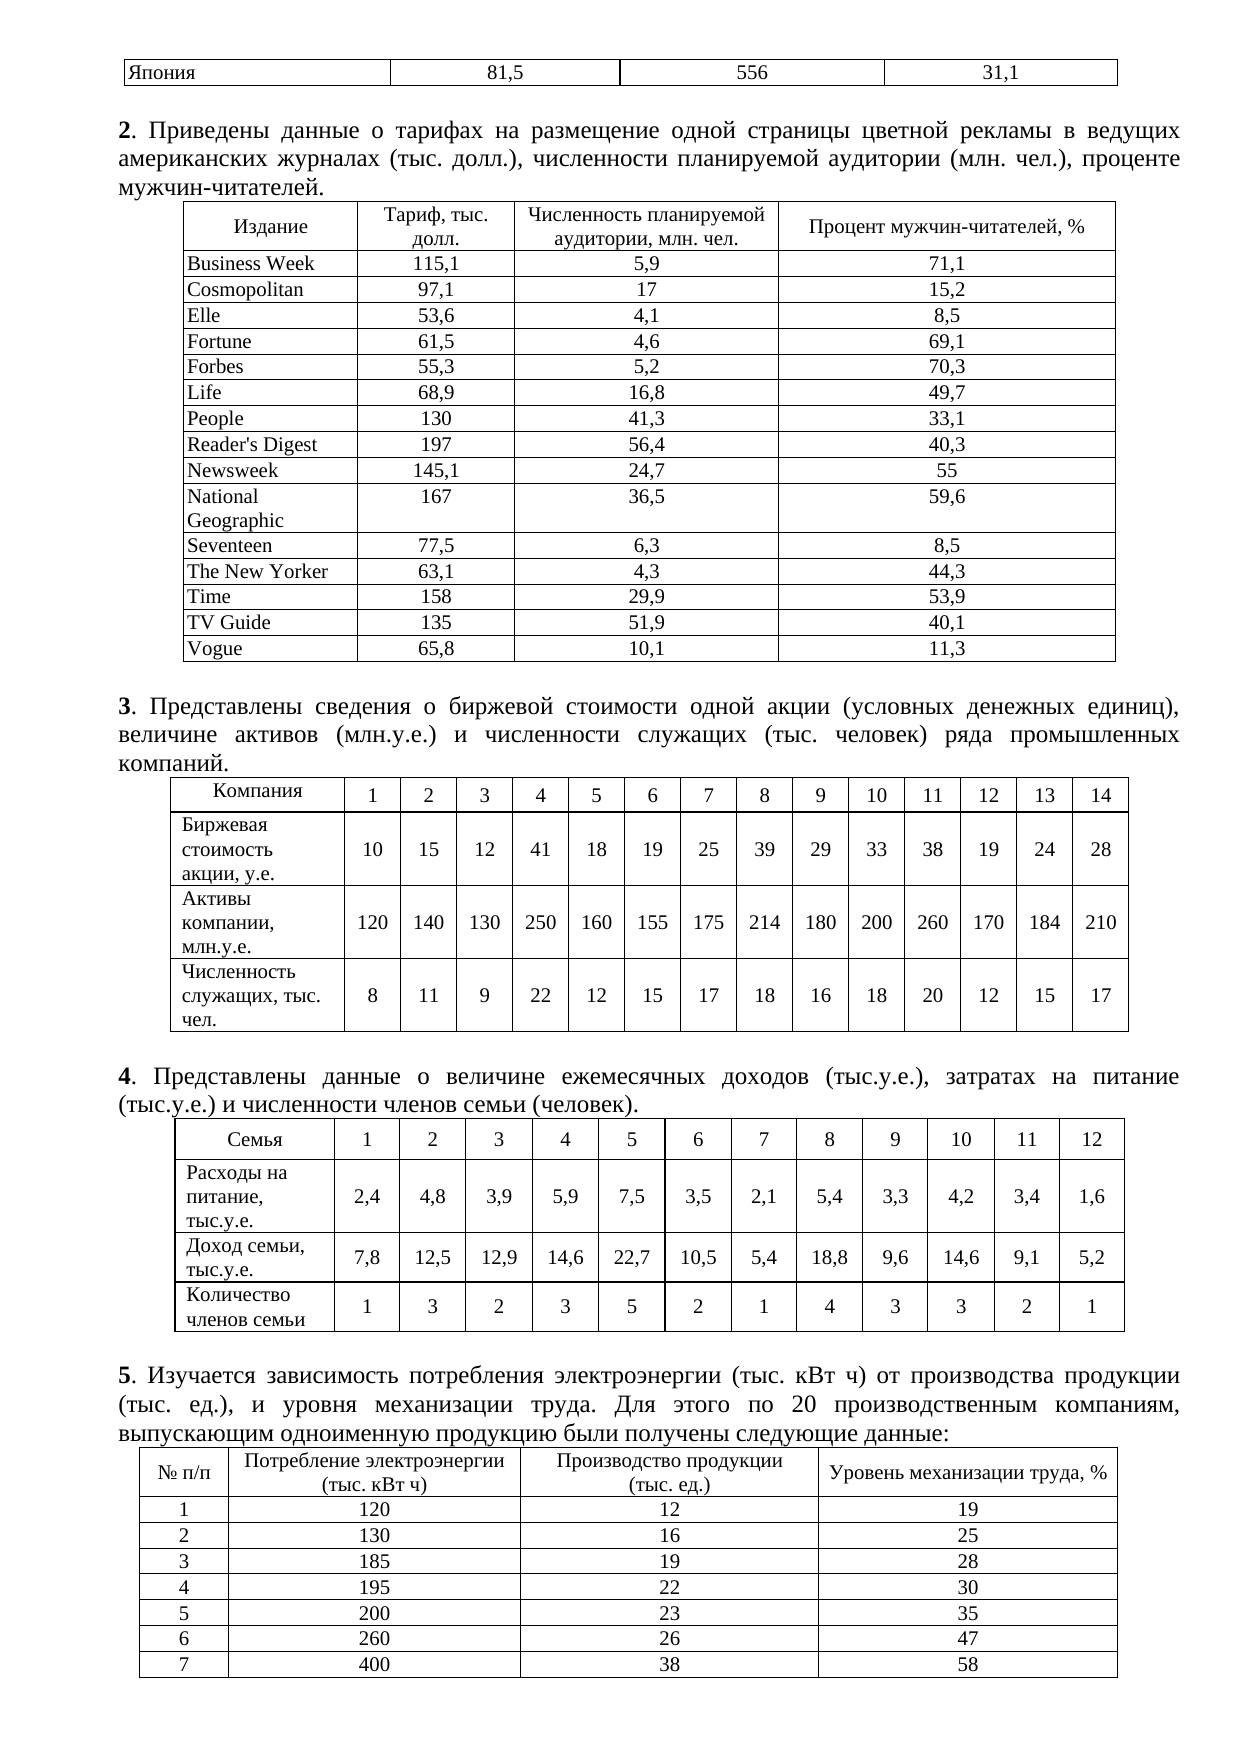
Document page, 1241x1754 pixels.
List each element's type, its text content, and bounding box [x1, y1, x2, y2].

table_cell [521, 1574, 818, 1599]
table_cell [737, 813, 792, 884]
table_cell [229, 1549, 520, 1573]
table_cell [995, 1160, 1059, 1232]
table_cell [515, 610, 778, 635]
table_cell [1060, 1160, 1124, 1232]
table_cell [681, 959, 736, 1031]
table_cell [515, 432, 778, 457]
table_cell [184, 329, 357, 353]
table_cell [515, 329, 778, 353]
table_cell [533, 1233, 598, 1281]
text 3. Представлены сведения о биржевой стоимости одной акции (условных денежных единиц), величине активов (млн.у.е.) и численности служащих (тыс. человек) ряда промышленных компаний. [118, 691, 1181, 777]
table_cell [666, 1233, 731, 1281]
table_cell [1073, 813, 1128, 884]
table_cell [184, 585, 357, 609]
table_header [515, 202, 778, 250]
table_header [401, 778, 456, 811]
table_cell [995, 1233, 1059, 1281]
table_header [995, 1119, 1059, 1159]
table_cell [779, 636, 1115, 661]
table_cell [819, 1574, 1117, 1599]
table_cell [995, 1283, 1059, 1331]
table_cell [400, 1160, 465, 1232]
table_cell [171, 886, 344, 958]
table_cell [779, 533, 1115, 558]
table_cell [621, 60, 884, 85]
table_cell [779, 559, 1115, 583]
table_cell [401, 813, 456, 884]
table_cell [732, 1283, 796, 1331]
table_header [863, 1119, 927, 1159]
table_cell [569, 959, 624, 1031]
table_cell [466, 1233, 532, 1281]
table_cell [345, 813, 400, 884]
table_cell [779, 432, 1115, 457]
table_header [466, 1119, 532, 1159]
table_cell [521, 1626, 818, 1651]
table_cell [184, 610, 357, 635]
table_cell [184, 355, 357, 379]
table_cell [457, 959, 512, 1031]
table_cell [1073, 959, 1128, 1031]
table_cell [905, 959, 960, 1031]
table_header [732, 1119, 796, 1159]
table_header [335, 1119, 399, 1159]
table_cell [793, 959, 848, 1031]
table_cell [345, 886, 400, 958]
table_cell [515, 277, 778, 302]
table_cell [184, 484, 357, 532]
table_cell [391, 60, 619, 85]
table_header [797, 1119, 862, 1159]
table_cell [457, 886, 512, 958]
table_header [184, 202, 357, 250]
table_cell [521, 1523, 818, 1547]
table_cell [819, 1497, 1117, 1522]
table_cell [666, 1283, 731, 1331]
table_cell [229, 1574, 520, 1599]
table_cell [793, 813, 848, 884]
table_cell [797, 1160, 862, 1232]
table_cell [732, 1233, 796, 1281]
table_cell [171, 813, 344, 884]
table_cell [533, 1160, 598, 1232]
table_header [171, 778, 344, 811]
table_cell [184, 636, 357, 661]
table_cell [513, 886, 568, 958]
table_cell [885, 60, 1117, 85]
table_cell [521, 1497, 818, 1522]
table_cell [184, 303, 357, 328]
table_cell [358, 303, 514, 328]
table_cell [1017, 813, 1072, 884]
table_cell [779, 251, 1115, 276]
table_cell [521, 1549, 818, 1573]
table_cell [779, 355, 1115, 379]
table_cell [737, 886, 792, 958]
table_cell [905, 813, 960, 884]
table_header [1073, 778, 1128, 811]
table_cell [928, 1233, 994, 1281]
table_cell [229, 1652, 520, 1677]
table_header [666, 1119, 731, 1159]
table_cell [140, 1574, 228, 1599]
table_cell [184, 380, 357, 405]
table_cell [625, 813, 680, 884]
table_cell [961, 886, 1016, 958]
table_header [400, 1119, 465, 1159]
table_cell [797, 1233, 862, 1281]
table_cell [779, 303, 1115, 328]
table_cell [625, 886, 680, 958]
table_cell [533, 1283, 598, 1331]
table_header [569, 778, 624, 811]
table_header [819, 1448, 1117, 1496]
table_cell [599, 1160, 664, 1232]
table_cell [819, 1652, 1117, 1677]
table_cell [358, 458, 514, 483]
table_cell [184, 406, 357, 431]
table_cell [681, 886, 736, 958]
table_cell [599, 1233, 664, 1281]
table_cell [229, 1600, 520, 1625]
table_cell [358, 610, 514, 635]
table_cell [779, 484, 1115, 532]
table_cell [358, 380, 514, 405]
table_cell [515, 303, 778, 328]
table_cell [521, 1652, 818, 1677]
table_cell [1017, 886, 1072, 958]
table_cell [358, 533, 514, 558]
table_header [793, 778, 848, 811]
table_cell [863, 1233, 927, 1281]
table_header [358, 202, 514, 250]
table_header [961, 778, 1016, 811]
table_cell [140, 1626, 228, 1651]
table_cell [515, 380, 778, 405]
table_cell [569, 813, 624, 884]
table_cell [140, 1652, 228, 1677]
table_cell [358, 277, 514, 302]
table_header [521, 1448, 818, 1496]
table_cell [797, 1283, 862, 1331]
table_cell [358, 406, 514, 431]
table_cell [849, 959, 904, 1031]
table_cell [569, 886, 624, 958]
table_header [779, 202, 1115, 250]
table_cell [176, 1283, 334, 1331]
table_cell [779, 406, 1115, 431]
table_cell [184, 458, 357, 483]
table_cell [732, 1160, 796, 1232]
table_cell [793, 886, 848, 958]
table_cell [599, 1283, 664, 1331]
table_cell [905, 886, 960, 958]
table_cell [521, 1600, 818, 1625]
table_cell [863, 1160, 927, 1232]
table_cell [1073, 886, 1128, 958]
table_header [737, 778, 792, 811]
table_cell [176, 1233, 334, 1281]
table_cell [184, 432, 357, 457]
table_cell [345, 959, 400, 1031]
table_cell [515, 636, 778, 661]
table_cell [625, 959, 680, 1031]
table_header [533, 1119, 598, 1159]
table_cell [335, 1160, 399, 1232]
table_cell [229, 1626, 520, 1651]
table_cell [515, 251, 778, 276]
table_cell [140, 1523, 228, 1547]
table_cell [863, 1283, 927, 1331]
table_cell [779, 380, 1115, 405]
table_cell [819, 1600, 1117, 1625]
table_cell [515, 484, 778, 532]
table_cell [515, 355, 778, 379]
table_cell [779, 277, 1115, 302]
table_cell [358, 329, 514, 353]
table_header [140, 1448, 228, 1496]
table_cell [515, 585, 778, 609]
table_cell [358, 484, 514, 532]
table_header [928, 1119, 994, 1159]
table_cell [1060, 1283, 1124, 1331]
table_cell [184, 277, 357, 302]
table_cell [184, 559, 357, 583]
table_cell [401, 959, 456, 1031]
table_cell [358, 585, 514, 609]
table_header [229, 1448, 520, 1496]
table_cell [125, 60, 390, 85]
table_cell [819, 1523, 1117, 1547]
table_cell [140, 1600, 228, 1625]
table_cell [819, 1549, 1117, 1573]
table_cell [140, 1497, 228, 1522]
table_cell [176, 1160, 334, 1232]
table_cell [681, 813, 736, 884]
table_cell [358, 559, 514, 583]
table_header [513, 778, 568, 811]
text 4. Представлены данные о величине ежемесячных доходов (тыс.у.е.), затратах на питание (тыс.у.е.) и численности членов семьи (человек). [118, 1061, 1181, 1118]
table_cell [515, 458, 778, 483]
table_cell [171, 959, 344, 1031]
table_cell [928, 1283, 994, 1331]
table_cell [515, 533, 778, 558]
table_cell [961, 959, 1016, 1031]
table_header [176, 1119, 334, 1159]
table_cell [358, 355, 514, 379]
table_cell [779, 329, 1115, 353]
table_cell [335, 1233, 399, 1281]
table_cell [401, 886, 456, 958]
text 5. Изучается зависимость потребления электроэнергии (тыс. кВт ч) от производства продукции (тыс. ед.), и уровня механизации труда. Для этого по 20 производственным компаниям, выпускающим одноименную продукцию были получены следующие данные: [118, 1360, 1181, 1447]
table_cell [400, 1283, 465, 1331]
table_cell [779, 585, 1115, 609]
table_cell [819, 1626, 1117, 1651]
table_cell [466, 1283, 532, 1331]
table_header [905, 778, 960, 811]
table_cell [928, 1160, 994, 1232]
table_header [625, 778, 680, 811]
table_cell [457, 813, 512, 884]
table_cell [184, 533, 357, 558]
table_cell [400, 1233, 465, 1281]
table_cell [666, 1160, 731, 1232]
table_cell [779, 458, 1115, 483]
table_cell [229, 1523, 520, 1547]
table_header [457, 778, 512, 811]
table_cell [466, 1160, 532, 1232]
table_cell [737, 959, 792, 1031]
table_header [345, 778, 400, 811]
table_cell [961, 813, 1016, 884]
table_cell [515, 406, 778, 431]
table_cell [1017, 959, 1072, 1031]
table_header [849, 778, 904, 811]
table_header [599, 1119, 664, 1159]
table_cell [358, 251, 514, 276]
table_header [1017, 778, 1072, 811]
text 2. Приведены данные о тарифах на размещение одной страницы цветной рекламы в ведущих американских журналах (тыс. долл.), численности планируемой аудитории (млн. чел.), проценте мужчин-читателей. [118, 115, 1181, 201]
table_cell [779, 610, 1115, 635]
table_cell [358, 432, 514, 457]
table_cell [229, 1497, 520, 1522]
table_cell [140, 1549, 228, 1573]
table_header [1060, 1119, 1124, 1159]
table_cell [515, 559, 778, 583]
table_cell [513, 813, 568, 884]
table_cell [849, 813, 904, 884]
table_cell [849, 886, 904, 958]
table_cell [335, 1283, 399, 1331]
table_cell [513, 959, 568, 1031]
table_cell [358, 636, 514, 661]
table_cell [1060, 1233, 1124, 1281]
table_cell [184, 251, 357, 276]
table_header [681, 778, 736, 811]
